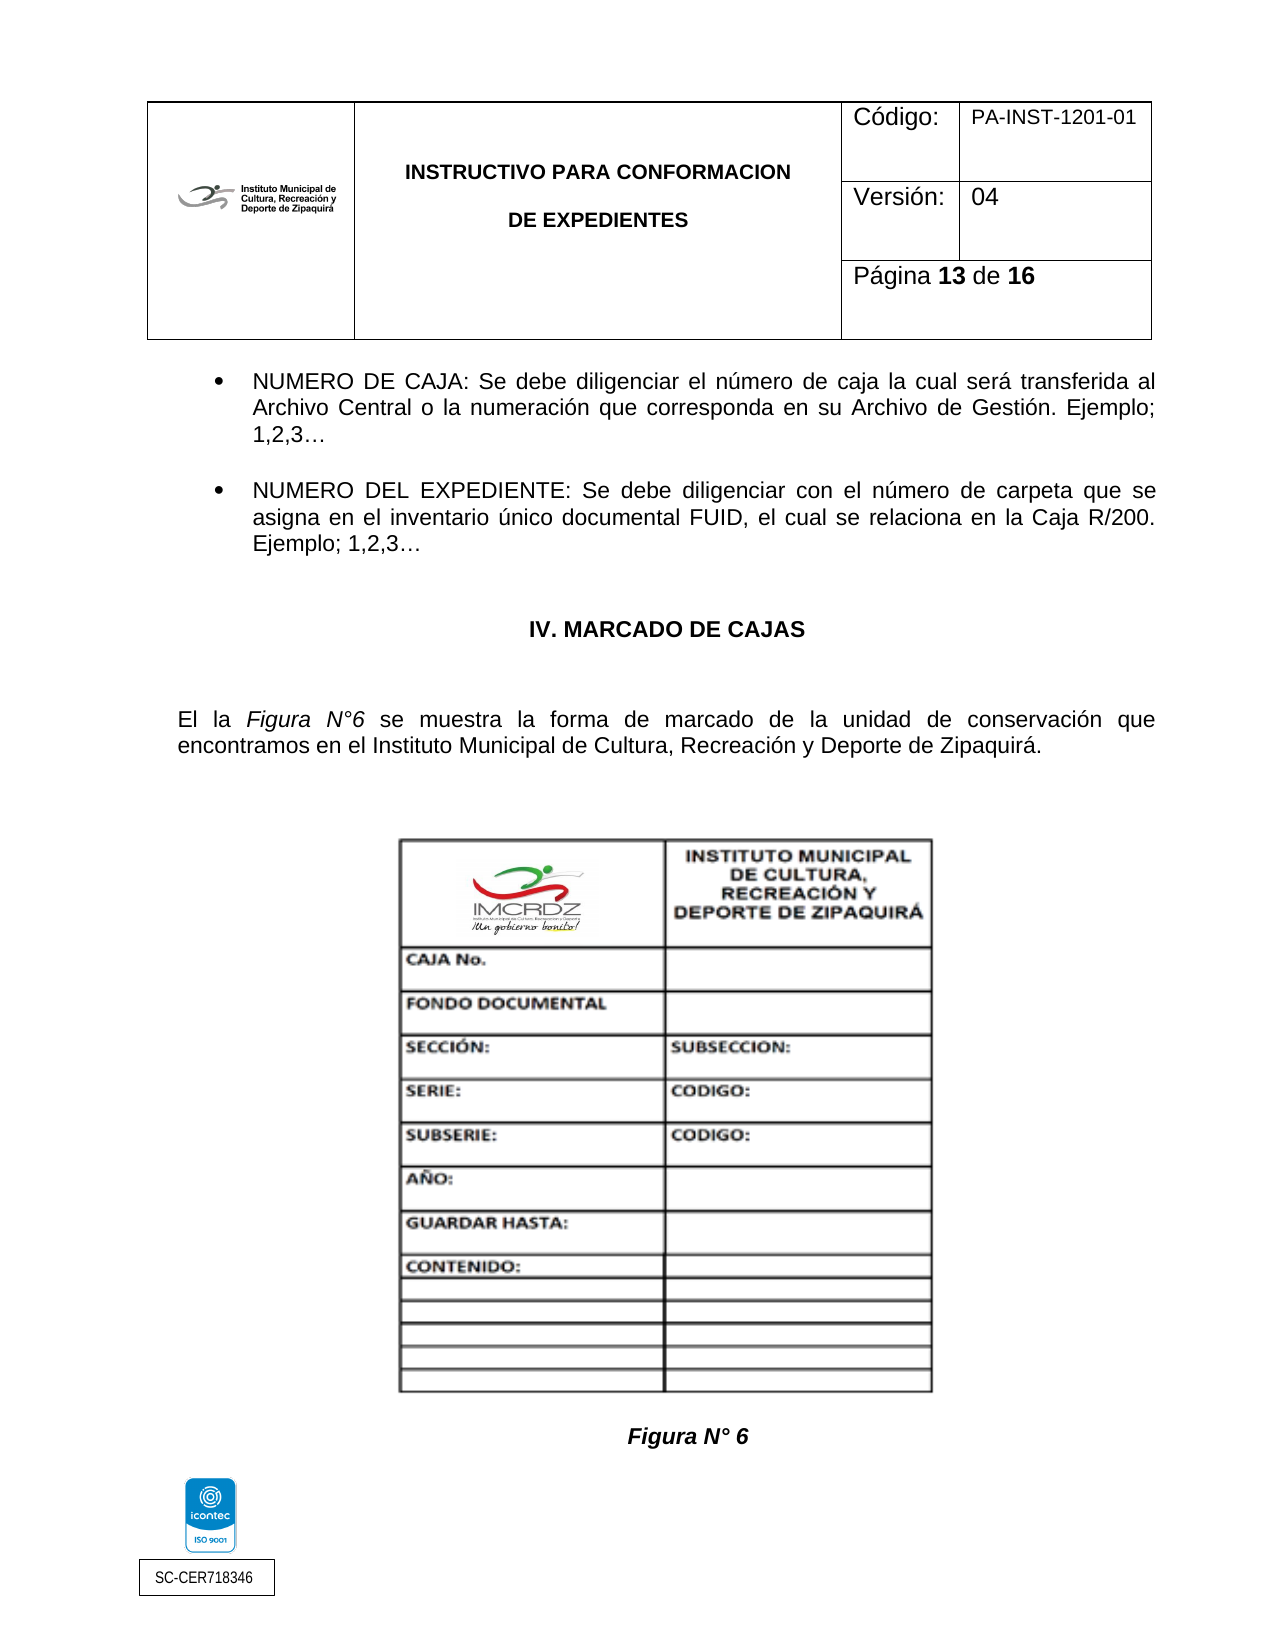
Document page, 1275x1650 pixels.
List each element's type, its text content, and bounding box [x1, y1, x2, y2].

text El la Figura N°6 se muestra la forma de marcado de la unidad de conservación que encontramos en el Instituto Municipal de Cultura, Recreación y Deporte de Zipaquirá. [177, 706, 1157, 758]
list Figura N° 6 [552, 1423, 1157, 1449]
list NUMERO DEL EXPEDIENTE: Se debe diligenciar con el número de carpeta que se asigna en el inventario único documental FUID, el cual se relaciona en la Caja R/200. Ejemplo; 1,2,3… [215, 477, 1157, 556]
list NUMERO DE CAJA: Se debe diligenciar el número de caja la cual será transferida al Archivo Central o la numeración que corresponda en su Archivo de Gestión. Ejemplo; 1,2,3… [215, 368, 1157, 447]
picture [158, 140, 355, 252]
subtitle IV. MARCADO DE CAJAS [177, 616, 1157, 642]
picture [177, 1471, 243, 1559]
picture [396, 837, 938, 1397]
